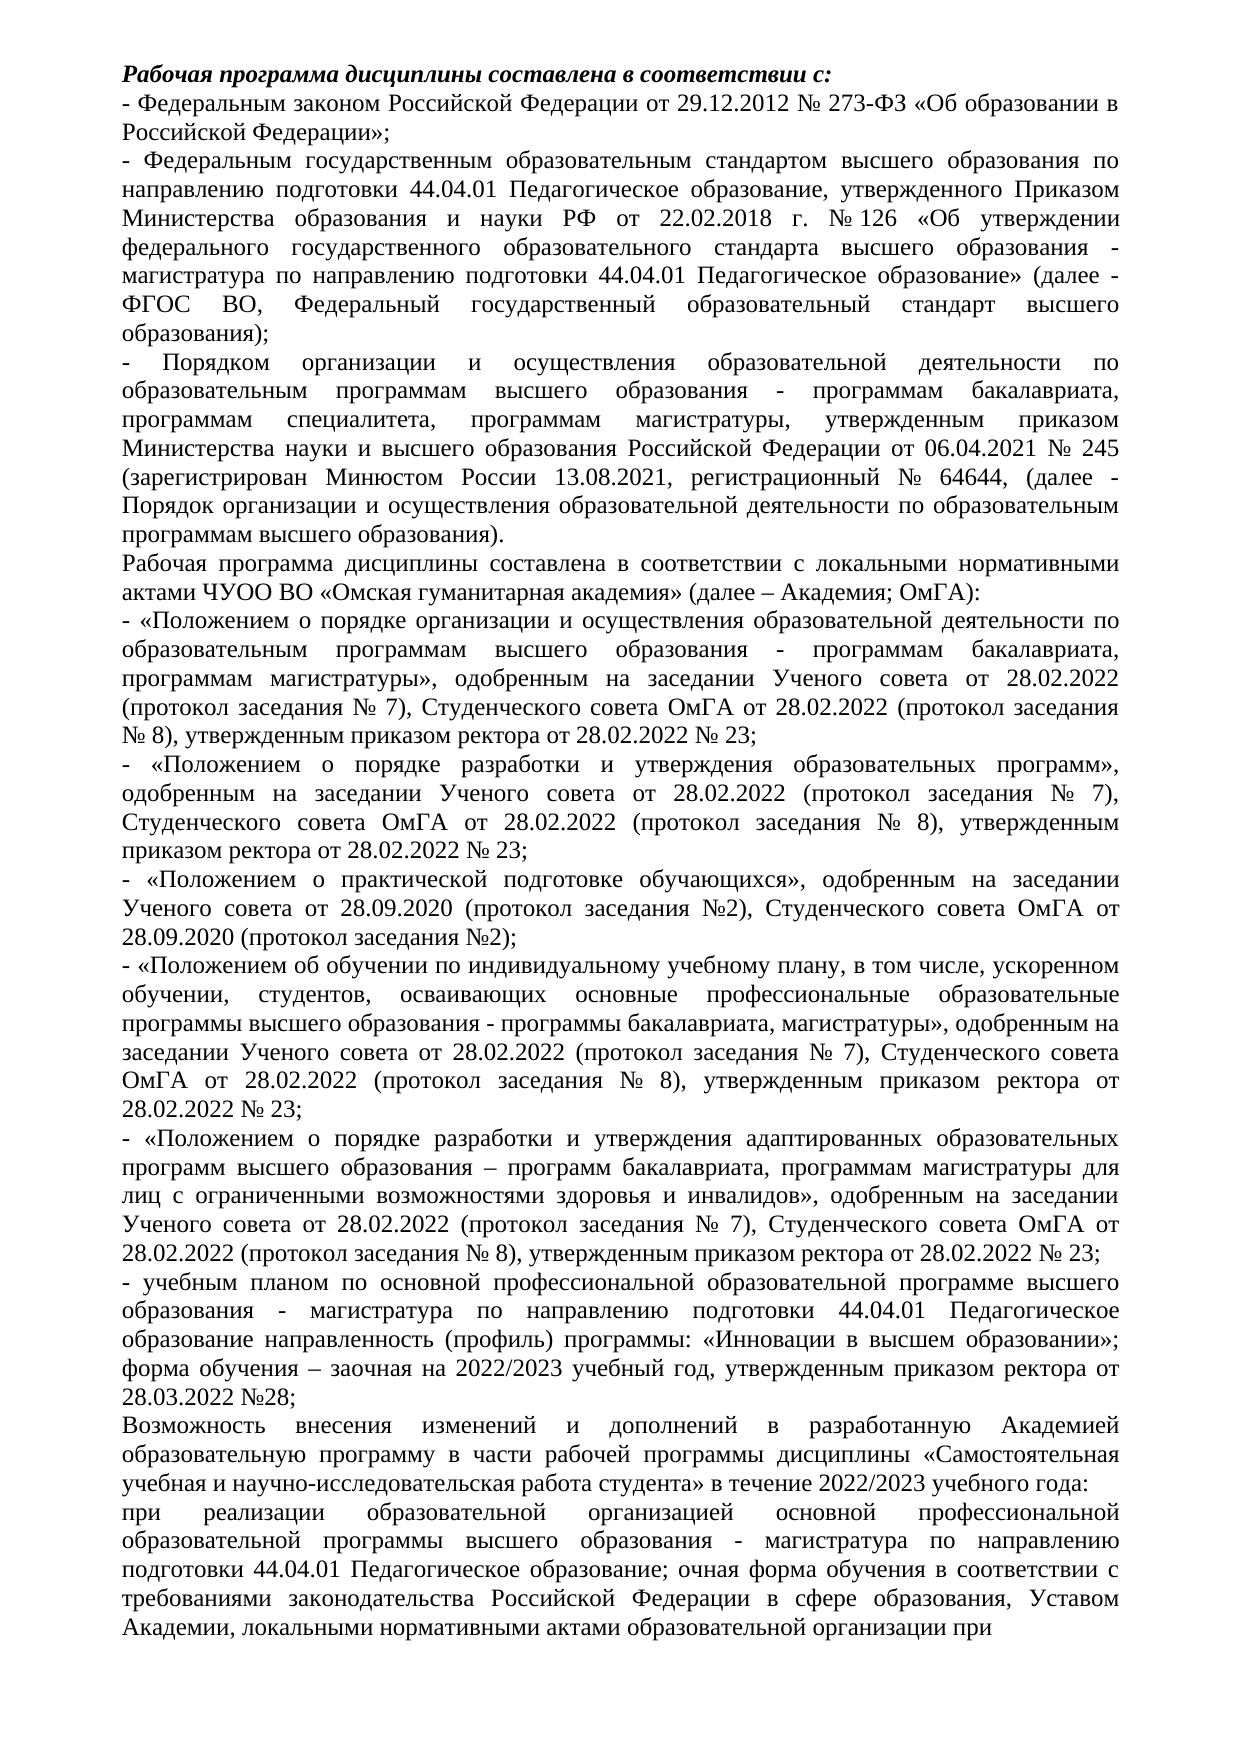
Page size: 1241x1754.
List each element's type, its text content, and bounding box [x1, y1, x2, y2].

table_cell - Федеральным законом Российской Федерации от 29.12.2012 № 273-ФЗ «Об образовании в Российской Федерации»; - Федеральным государственным образовательным стандартом высшего образования по направлению подготовки 44.04.01 Педагогическое образование, утвержденного Приказом Министерства образования и науки РФ от 22.02.2018 г. № 126 «Об утверждении федерального государственного образовательного стандарта высшего образования - магистратура по направлению подготовки 44.04.01 Педагогическое образование» (далее - ФГОС ВО, Федеральный государственный образовательный стандарт высшего образования); - Порядком организации и осуществления образовательной деятельности по образовательным программам высшего образования - программам бакалавриата, программам специалитета, программам магистратуры, утвержденным приказом Министерства науки и высшего образования Российской Федерации от 06.04.2021 № 245 (зарегистрирован Минюстом России 13.08.2021, регистрационный № 64644, (далее - Порядок организации и осуществления образовательной деятельности по образовательным программам высшего образования). Рабочая программа дисциплины составлена в соответствии с локальными нормативными актами ЧУОО ВО «Омская гуманитарная академия» (далее – Академия; ОмГА): - «Положением о порядке организации и осуществления образовательной деятельности по образовательным программам высшего образования - программам бакалавриата, программам магистратуры», одобренным на заседании Ученого совета от 28.02.2022 (протокол заседания № 7), Студенческого совета ОмГА от 28.02.2022 (протокол заседания № 8), утвержденным приказом ректора от 28.02.2022 № 23; - «Положением о порядке разработки и утверждения образовательных программ», одобренным на заседании Ученого совета от 28.02.2022 (протокол заседания № 7), Студенческого совета ОмГА от 28.02.2022 (протокол заседания № 8), утвержденным приказом ректора от 28.02.2022 № 23; - «Положением о практической подготовке обучающихся», одобренным на заседании Ученого совета от 28.09.2020 (протокол заседания №2), Студенческого совета ОмГА от 28.09.2020 (протокол заседания №2); - «Положением об обучении по индивидуальному учебному плану, в том числе, ускоренном обучении, студентов, осваивающих основные профессиональные образовательные программы высшего образования - программы бакалавриата, магистратуры», одобренным на заседании Ученого совета от 28.02.2022 (протокол заседания № 7), Студенческого совета ОмГА от 28.02.2022 (протокол заседания № 8), утвержденным приказом ректора от 28.02.2022 № 23; - «Положением о порядке разработки и утверждения адаптированных образовательных программ высшего образования – программ бакалавриата, программам магистратуры для лиц с ограниченными возможностями здоровья и инвалидов», одобренным на заседании Ученого совета от 28.02.2022 (протокол заседания № 7), Студенческого совета ОмГА от 28.02.2022 (протокол заседания № 8), утвержденным приказом ректора от 28.02.2022 № 23; - учебным планом по основной профессиональной образовательной программе высшего образования - магистратура по направлению подготовки 44.04.01 Педагогическое образование направленность (профиль) программы: «Инновации в высшем образовании»; форма обучения – заочная на 2022/2023 учебный год, утвержденным приказом ректора от 28.03.2022 №28; Возможность внесения изменений и дополнений в разработанную Академией образовательную программу в части рабочей программы дисциплины «Самостоятельная учебная и научно-исследовательская работа студента» в течение 2022/2023 учебного года: при реализации образовательной организацией основной профессиональной образовательной программы высшего образования - магистратура по направлению подготовки 44.04.01 Педагогическое образование; очная форма обучения в соответствии с требованиями законодательства Российской Федерации в сфере образования, Уставом Академии, локальными нормативными актами образовательной организации при [118, 88, 1124, 1662]
table_header Рабочая программа дисциплины составлена в соответствии с: [118, 59, 1124, 88]
